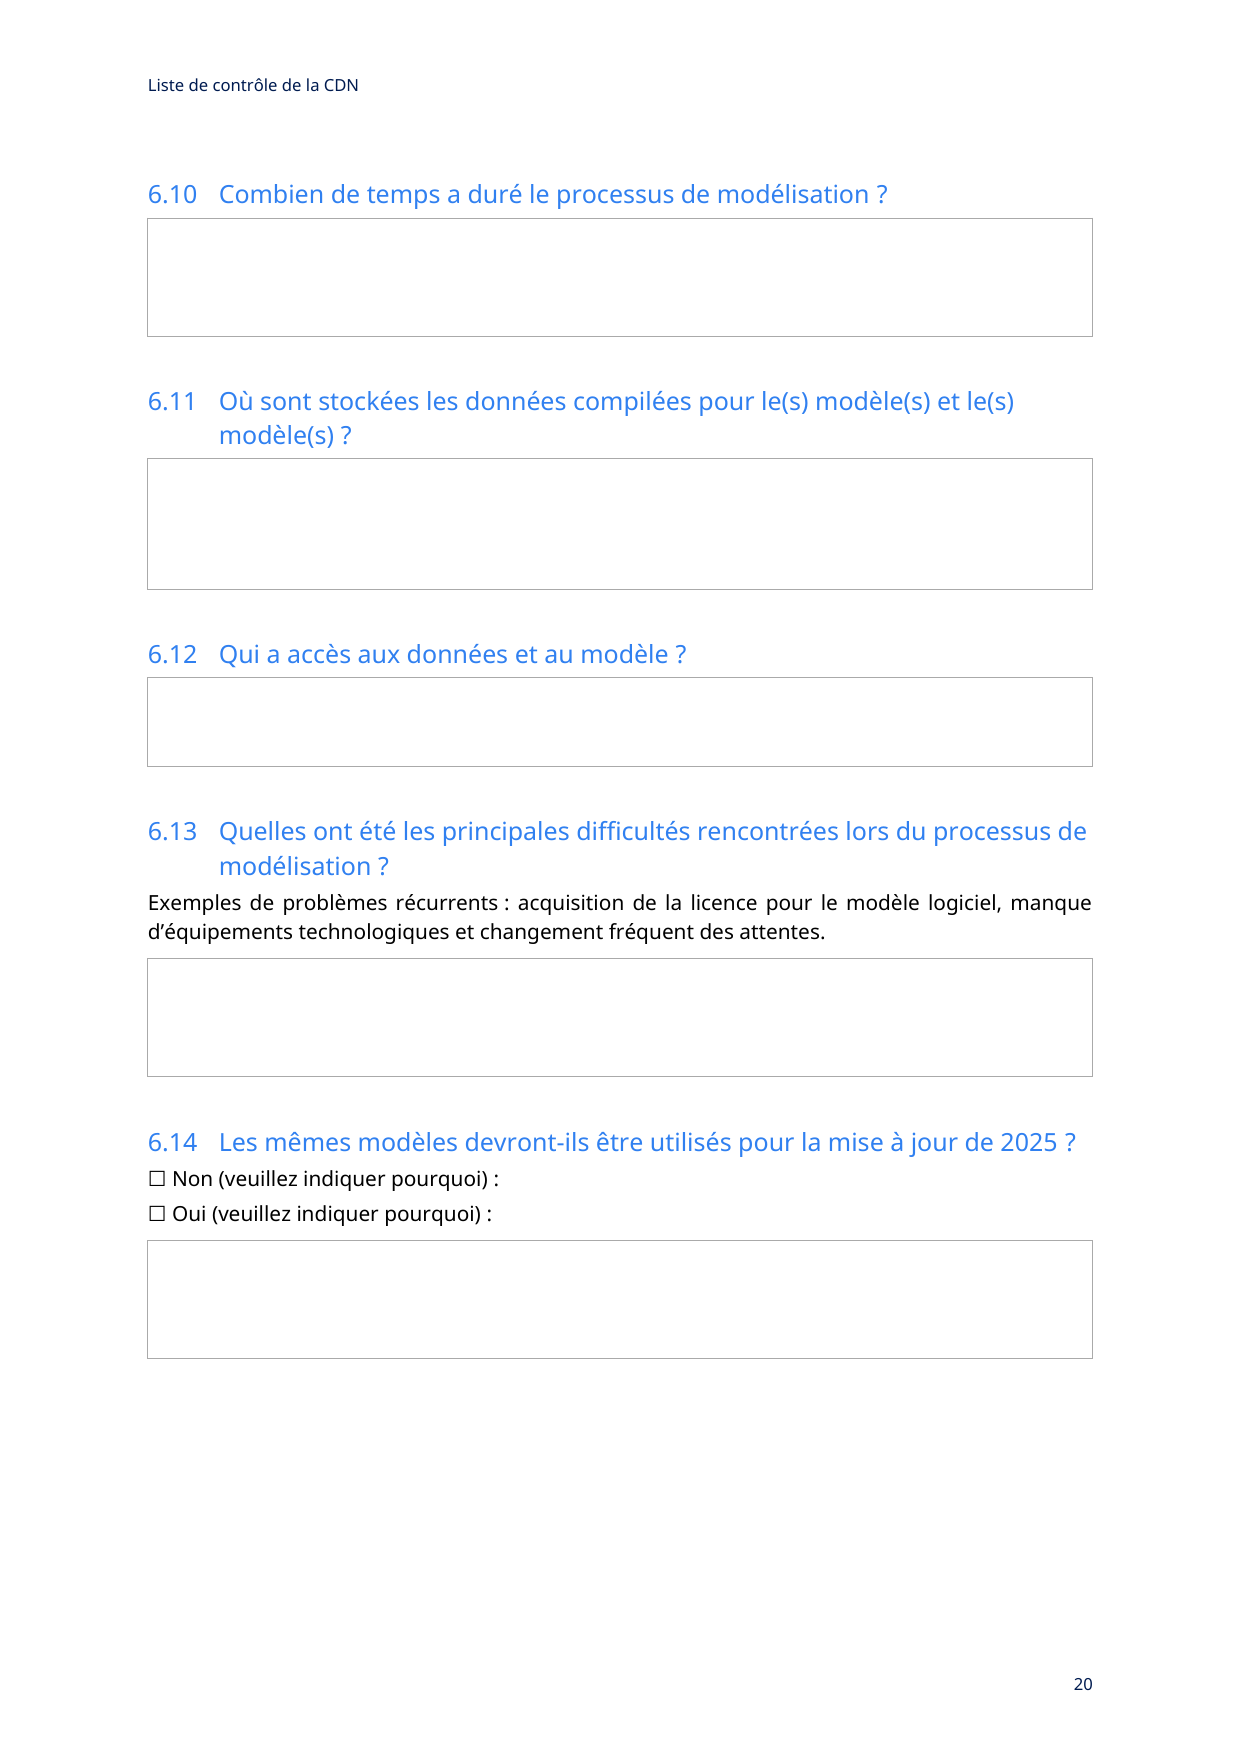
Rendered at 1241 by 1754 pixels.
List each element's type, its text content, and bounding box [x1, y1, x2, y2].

subtitle Qui a accès aux données et au modèle ? [148, 637, 1092, 671]
subtitle Les mêmes modèles devront-ils être utilisés pour la mise à jour de 2025 ? [148, 1124, 1092, 1158]
table_header [148, 1241, 1092, 1358]
text Non (veuillez indiquer pourquoi) : [148, 1164, 1092, 1193]
subtitle Quelles ont été les principales difficultés rencontrées lors du processus de modélisation ? [148, 814, 1092, 882]
table_header [148, 959, 1092, 1076]
table_header [148, 219, 1092, 336]
subtitle Où sont stockées les données compilées pour le(s) modèle(s) et le(s) modèle(s) ? [148, 384, 1092, 452]
table_header [148, 459, 1092, 589]
table_header [148, 678, 1092, 766]
text Exemples de problèmes récurrents : acquisition de la licence pour le modèle logiciel, manque d’équipements technologiques et changement fréquent des attentes. [148, 888, 1092, 945]
subtitle Combien de temps a duré le processus de modélisation ? [148, 177, 1092, 211]
text Oui (veuillez indiquer pourquoi) : [148, 1199, 1092, 1228]
